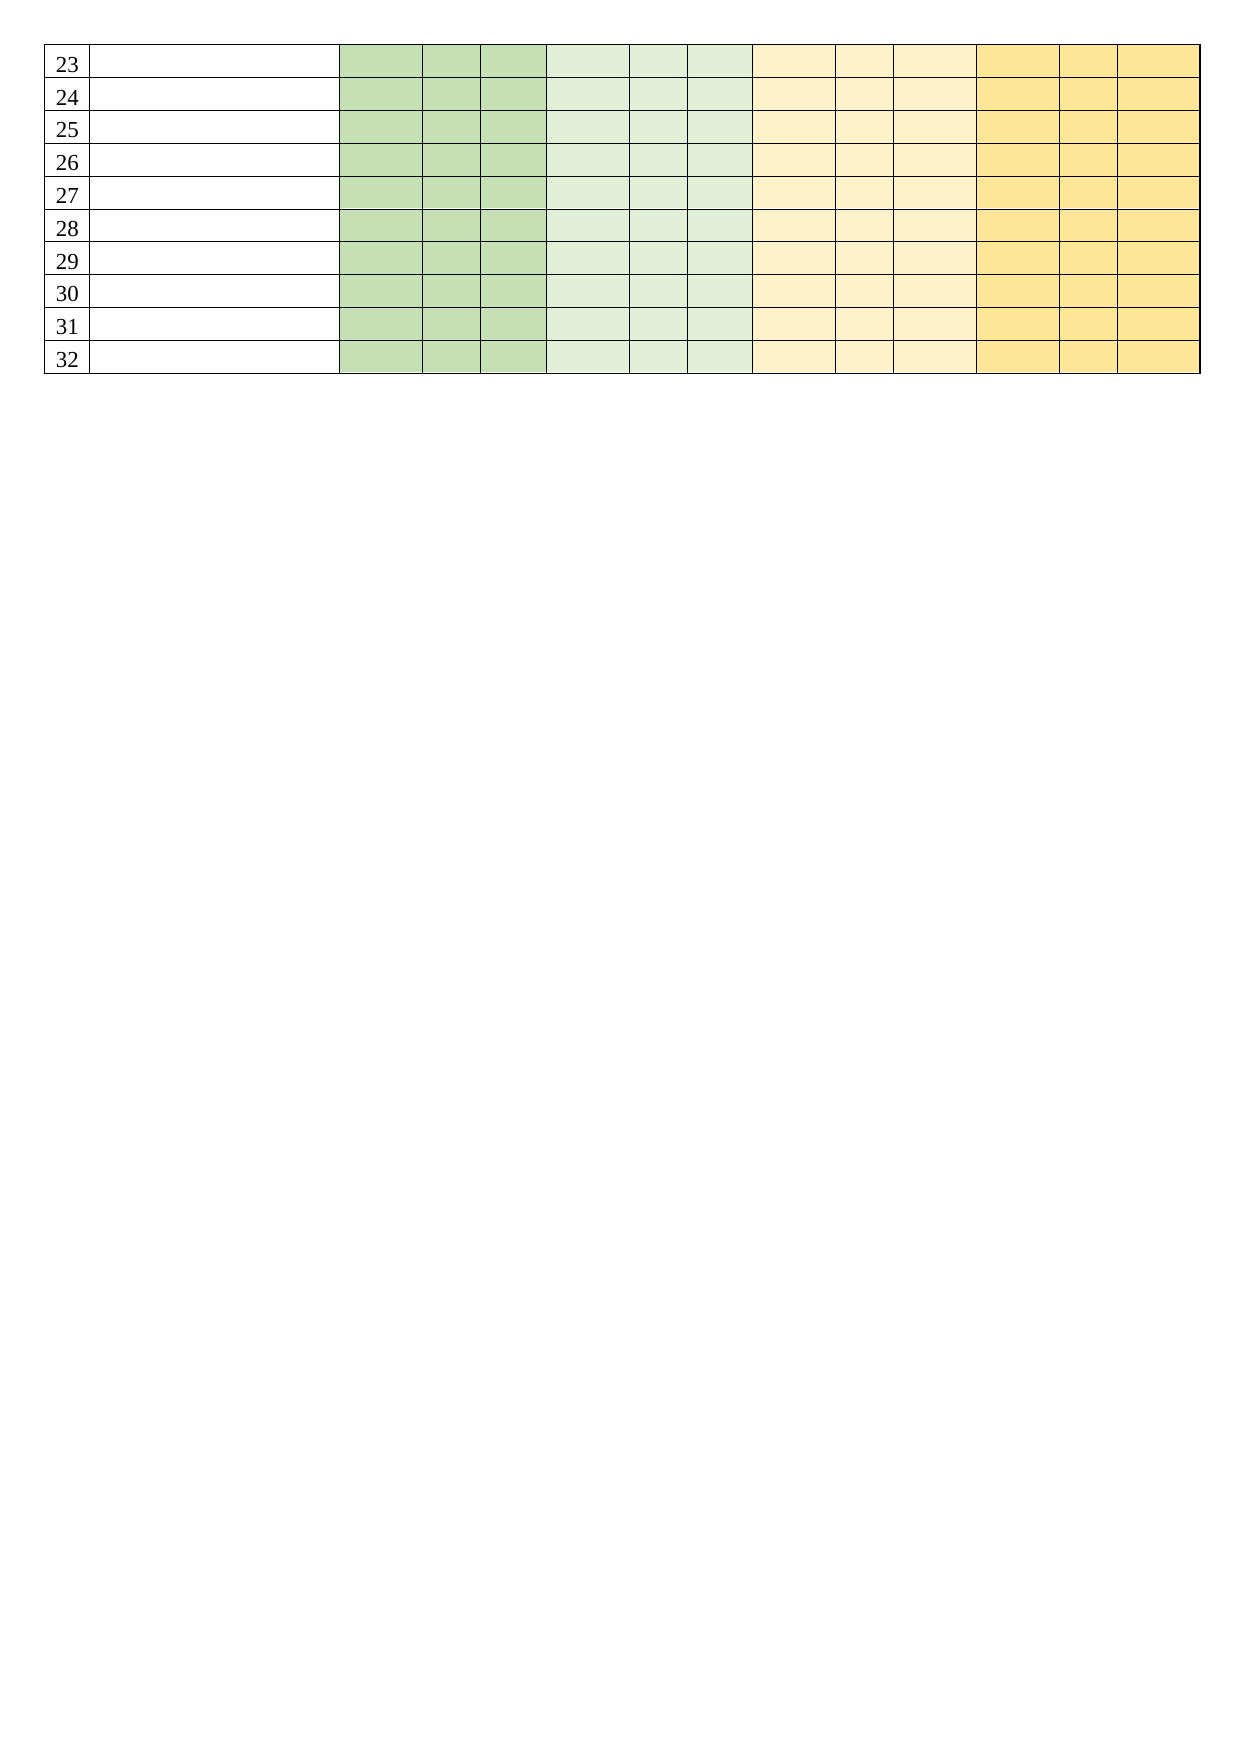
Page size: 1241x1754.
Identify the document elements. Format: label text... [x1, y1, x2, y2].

table_cell [423, 177, 480, 208]
table_cell [547, 210, 629, 241]
table_cell [753, 308, 835, 340]
table_cell [90, 242, 339, 274]
table_cell [481, 177, 546, 208]
table_cell [1118, 177, 1199, 208]
table_cell [630, 210, 687, 241]
table_cell [547, 111, 629, 143]
table_cell [836, 78, 893, 110]
table_cell [753, 78, 835, 110]
table_cell [688, 144, 752, 176]
table_cell [894, 78, 976, 110]
table_cell [423, 242, 480, 274]
table_cell [977, 341, 1059, 372]
table_cell [340, 341, 422, 372]
table_cell [547, 308, 629, 340]
table_cell [547, 275, 629, 307]
table_cell [688, 111, 752, 143]
table_cell [547, 341, 629, 372]
table_cell 30 [45, 275, 89, 307]
table_cell [481, 78, 546, 110]
table_cell 28 [45, 210, 89, 241]
table_cell [423, 308, 480, 340]
table_cell [1118, 341, 1199, 372]
table_cell [836, 341, 893, 372]
table_cell [1060, 45, 1117, 77]
table_cell [547, 177, 629, 208]
table_cell [1060, 177, 1117, 208]
table_cell [340, 45, 422, 77]
table_cell [753, 341, 835, 372]
table_cell [90, 144, 339, 176]
table_cell [630, 308, 687, 340]
table_cell [688, 242, 752, 274]
table_cell [836, 242, 893, 274]
table_cell [977, 242, 1059, 274]
table_cell [423, 144, 480, 176]
table_cell [894, 341, 976, 372]
table_cell [90, 111, 339, 143]
table_cell [630, 111, 687, 143]
table_cell [836, 45, 893, 77]
table_cell [1060, 275, 1117, 307]
table_cell [90, 308, 339, 340]
table_cell 23 [45, 45, 89, 77]
table_cell [688, 275, 752, 307]
table_cell [340, 242, 422, 274]
table_cell [688, 210, 752, 241]
table_cell 32 [45, 341, 89, 372]
table_cell [894, 242, 976, 274]
table_cell [340, 308, 422, 340]
table_cell [836, 275, 893, 307]
table_cell [481, 144, 546, 176]
table_cell [630, 275, 687, 307]
table_cell [977, 177, 1059, 208]
table_cell [547, 144, 629, 176]
table_cell [340, 275, 422, 307]
table_cell 27 [45, 177, 89, 208]
table_cell [753, 111, 835, 143]
table_cell [1118, 111, 1199, 143]
table_cell [977, 45, 1059, 77]
table_cell [90, 275, 339, 307]
table_cell [481, 308, 546, 340]
table_cell [894, 210, 976, 241]
table_cell [977, 275, 1059, 307]
table_cell [1118, 45, 1199, 77]
table_cell [1118, 144, 1199, 176]
table_cell [753, 177, 835, 208]
table_cell [1060, 111, 1117, 143]
table_cell [1060, 144, 1117, 176]
table_cell [836, 308, 893, 340]
table_cell [977, 111, 1059, 143]
table_cell [547, 78, 629, 110]
table_cell [1118, 210, 1199, 241]
table_cell [688, 341, 752, 372]
table_cell [1060, 341, 1117, 372]
table_cell 29 [45, 242, 89, 274]
table_cell [423, 275, 480, 307]
table_cell [90, 78, 339, 110]
table_cell [836, 177, 893, 208]
table_cell [481, 275, 546, 307]
table_cell [836, 144, 893, 176]
table_cell [340, 210, 422, 241]
table_cell [630, 177, 687, 208]
table_cell [340, 177, 422, 208]
table_cell [753, 45, 835, 77]
table_cell [894, 111, 976, 143]
table_cell [423, 341, 480, 372]
table_cell [977, 78, 1059, 110]
table_cell [1060, 242, 1117, 274]
table_cell [547, 45, 629, 77]
table_cell [836, 210, 893, 241]
table_cell [90, 45, 339, 77]
table_cell [894, 144, 976, 176]
table_cell [547, 242, 629, 274]
table_cell [481, 45, 546, 77]
table_cell [836, 111, 893, 143]
table_cell [753, 275, 835, 307]
table_cell 25 [45, 111, 89, 143]
table_cell [630, 242, 687, 274]
table_cell [977, 210, 1059, 241]
table_cell [423, 111, 480, 143]
table_cell [630, 341, 687, 372]
table_cell [1060, 210, 1117, 241]
table_cell [688, 177, 752, 208]
table_cell [90, 177, 339, 208]
table_cell [630, 45, 687, 77]
table_cell [423, 45, 480, 77]
table_cell [1060, 78, 1117, 110]
table_cell [90, 210, 339, 241]
table_cell [340, 111, 422, 143]
table_cell [753, 144, 835, 176]
table_cell [90, 341, 339, 372]
table_cell [340, 78, 422, 110]
table_cell [1118, 275, 1199, 307]
table_cell [423, 210, 480, 241]
table_cell 31 [45, 308, 89, 340]
table_cell [481, 111, 546, 143]
table_cell [481, 242, 546, 274]
table_cell [630, 144, 687, 176]
table_cell [481, 210, 546, 241]
table_cell [894, 308, 976, 340]
table_cell [894, 45, 976, 77]
table_cell [977, 308, 1059, 340]
table_cell [688, 78, 752, 110]
table_cell [1118, 308, 1199, 340]
table_cell 24 [45, 78, 89, 110]
table_cell [753, 210, 835, 241]
table_cell [1118, 78, 1199, 110]
table_cell [688, 45, 752, 77]
table_cell [1060, 308, 1117, 340]
table_cell [688, 308, 752, 340]
table_cell [423, 78, 480, 110]
table_cell [753, 242, 835, 274]
table_cell [894, 177, 976, 208]
table_cell [1118, 242, 1199, 274]
table_cell [977, 144, 1059, 176]
table_cell 26 [45, 144, 89, 176]
table_cell [630, 78, 687, 110]
table_cell [894, 275, 976, 307]
table_cell [340, 144, 422, 176]
table_cell [481, 341, 546, 372]
